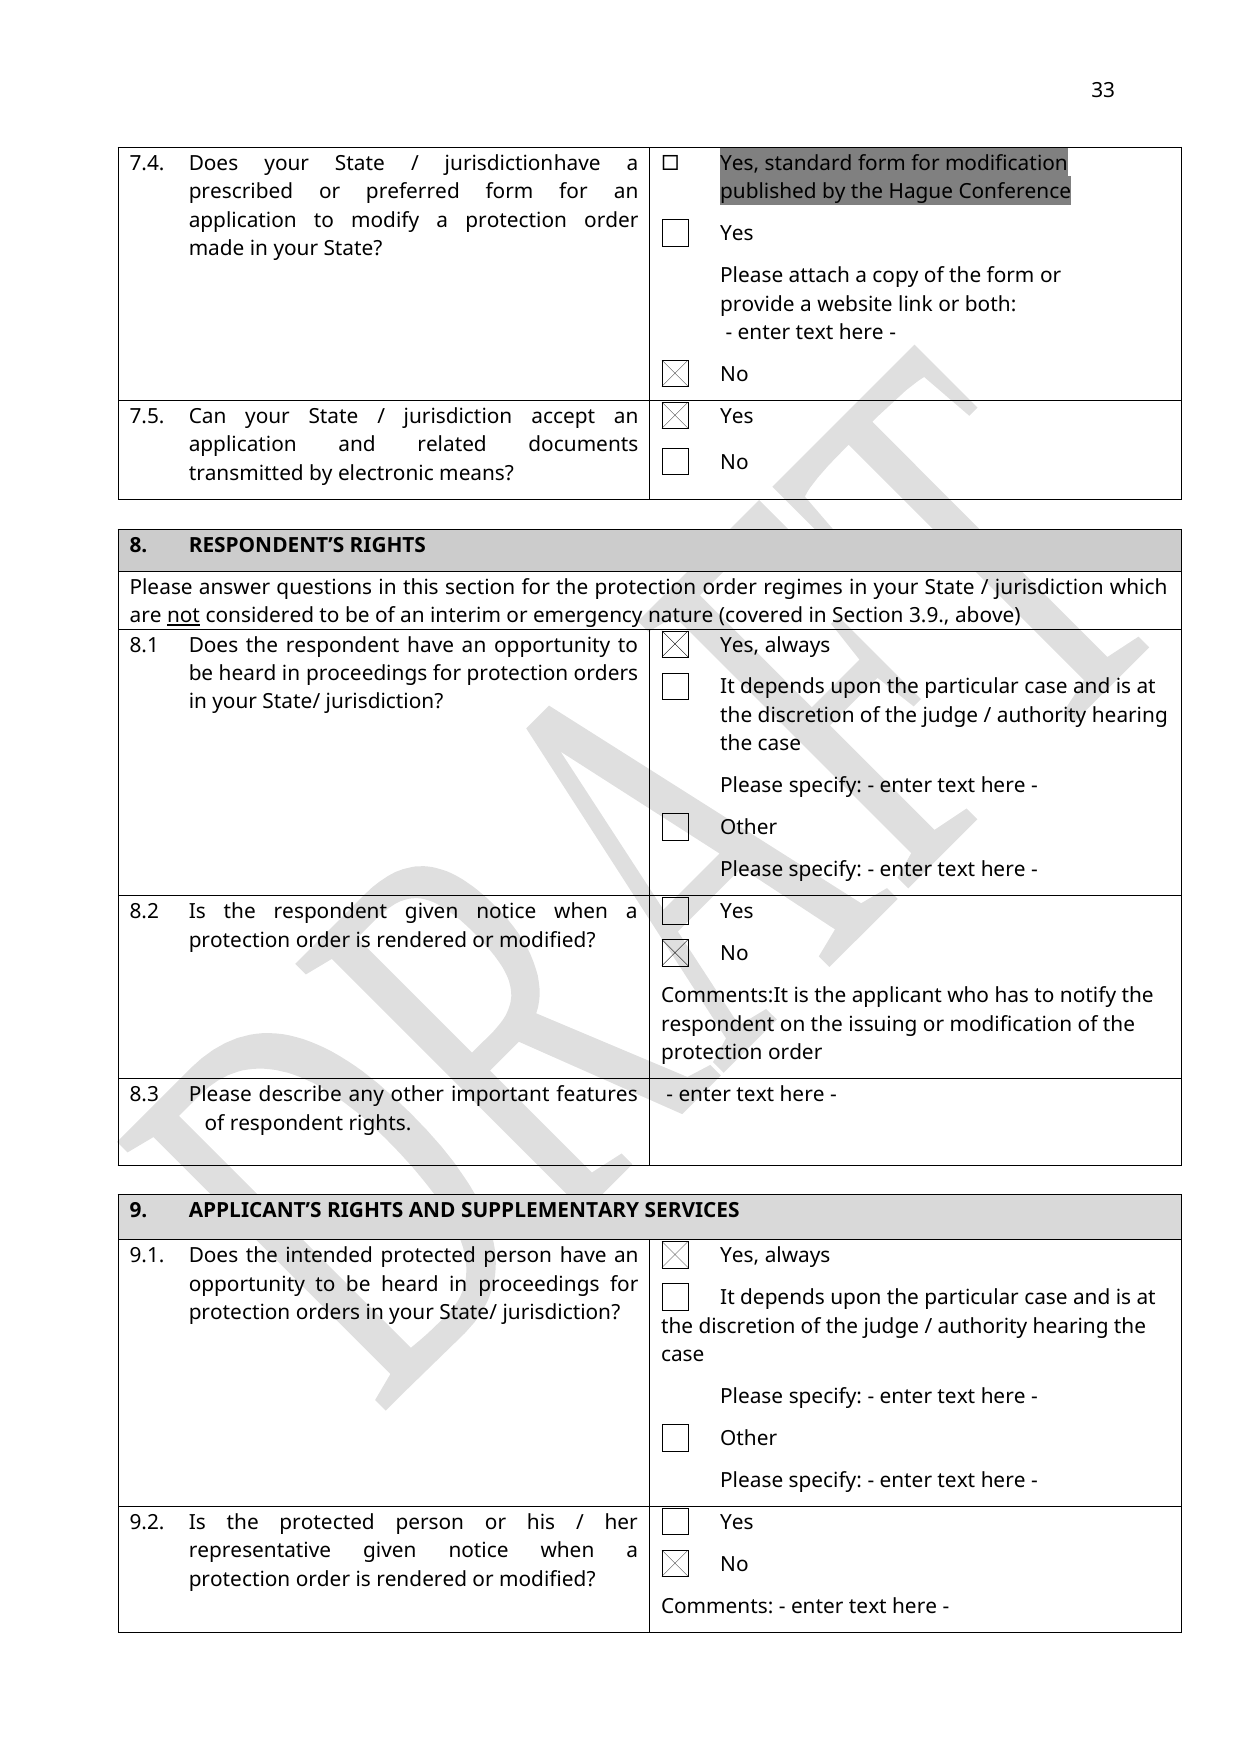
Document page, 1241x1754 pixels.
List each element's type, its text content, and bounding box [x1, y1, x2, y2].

table_cell It depends upon the particular case and is at the discretion of the judge / authority hearing the case [650, 1281, 1181, 1380]
table_cell Comments:It is the applicant who has to notify the respondent on the issuing or modification of the protection order [650, 979, 1181, 1078]
table_cell No [650, 446, 1181, 499]
table_cell Yes, always [650, 1240, 1181, 1281]
table_cell Yes, always [650, 630, 1181, 671]
table_cell Yes [650, 1507, 1181, 1548]
table_header Yes, standard form for modification published by the Hague Conference [650, 148, 1181, 217]
table_cell Yes [650, 896, 1181, 937]
table_cell No [650, 938, 1181, 979]
table_cell Please specify: - enter text here - [650, 1464, 1181, 1506]
table_cell Please specify: - enter text here - [650, 770, 1181, 811]
table_header 8. RESPONDENT’S RIGHTS [119, 530, 1181, 571]
table_cell Yes [650, 401, 1181, 446]
table_cell Other [650, 1422, 1181, 1464]
table_cell Please specify: - enter text here - [650, 854, 1181, 895]
table_cell Comments: - enter text here - [650, 1590, 1181, 1632]
table_cell 9.1. Does the intended protected person have an opportunity to be heard in proceedings for protection orders in your State/ jurisdiction? [119, 1240, 649, 1506]
table_cell 8.2 Is the respondent given notice when a protection order is rendered or modified? [119, 896, 649, 1078]
table_cell Please answer questions in this section for the protection order regimes in your State / jurisdiction which are not considered to be of an interim or emergency nature (covered in Section 3.9., above) [119, 572, 1181, 629]
table_cell 7.5. Can your State / jurisdiction accept an application and related documents transmitted by electronic means? [119, 401, 649, 499]
table_cell - enter text here - [650, 1079, 1181, 1164]
table_cell Please describe any other important features of respondent rights. [119, 1079, 649, 1164]
table_cell Other [650, 811, 1181, 853]
table_cell Please attach a copy of the form or provide a website link or both: - enter text here - [650, 259, 1181, 358]
table_cell 9.2. Is the protected person or his / her representative given notice when a protection order is rendered or modified? [119, 1507, 649, 1632]
table_cell 8.1 Does the respondent have an opportunity to be heard in proceedings for protection orders in your State/ jurisdiction? [119, 630, 649, 895]
table_cell No [650, 1548, 1181, 1590]
table_header 7.4. Does your State / jurisdictionhave a prescribed or preferred form for an application to modify a protection order made in your State? [119, 148, 649, 400]
table_cell Yes [650, 217, 1181, 259]
table_header 9. APPLICANT’S RIGHTS AND SUPPLEMENTARY SERVICES [119, 1195, 1181, 1239]
table_cell It depends upon the particular case and is at the discretion of the judge / authority hearing the case [650, 671, 1181, 769]
table_cell No [650, 358, 1181, 400]
table_cell Please specify: - enter text here - [650, 1380, 1181, 1422]
